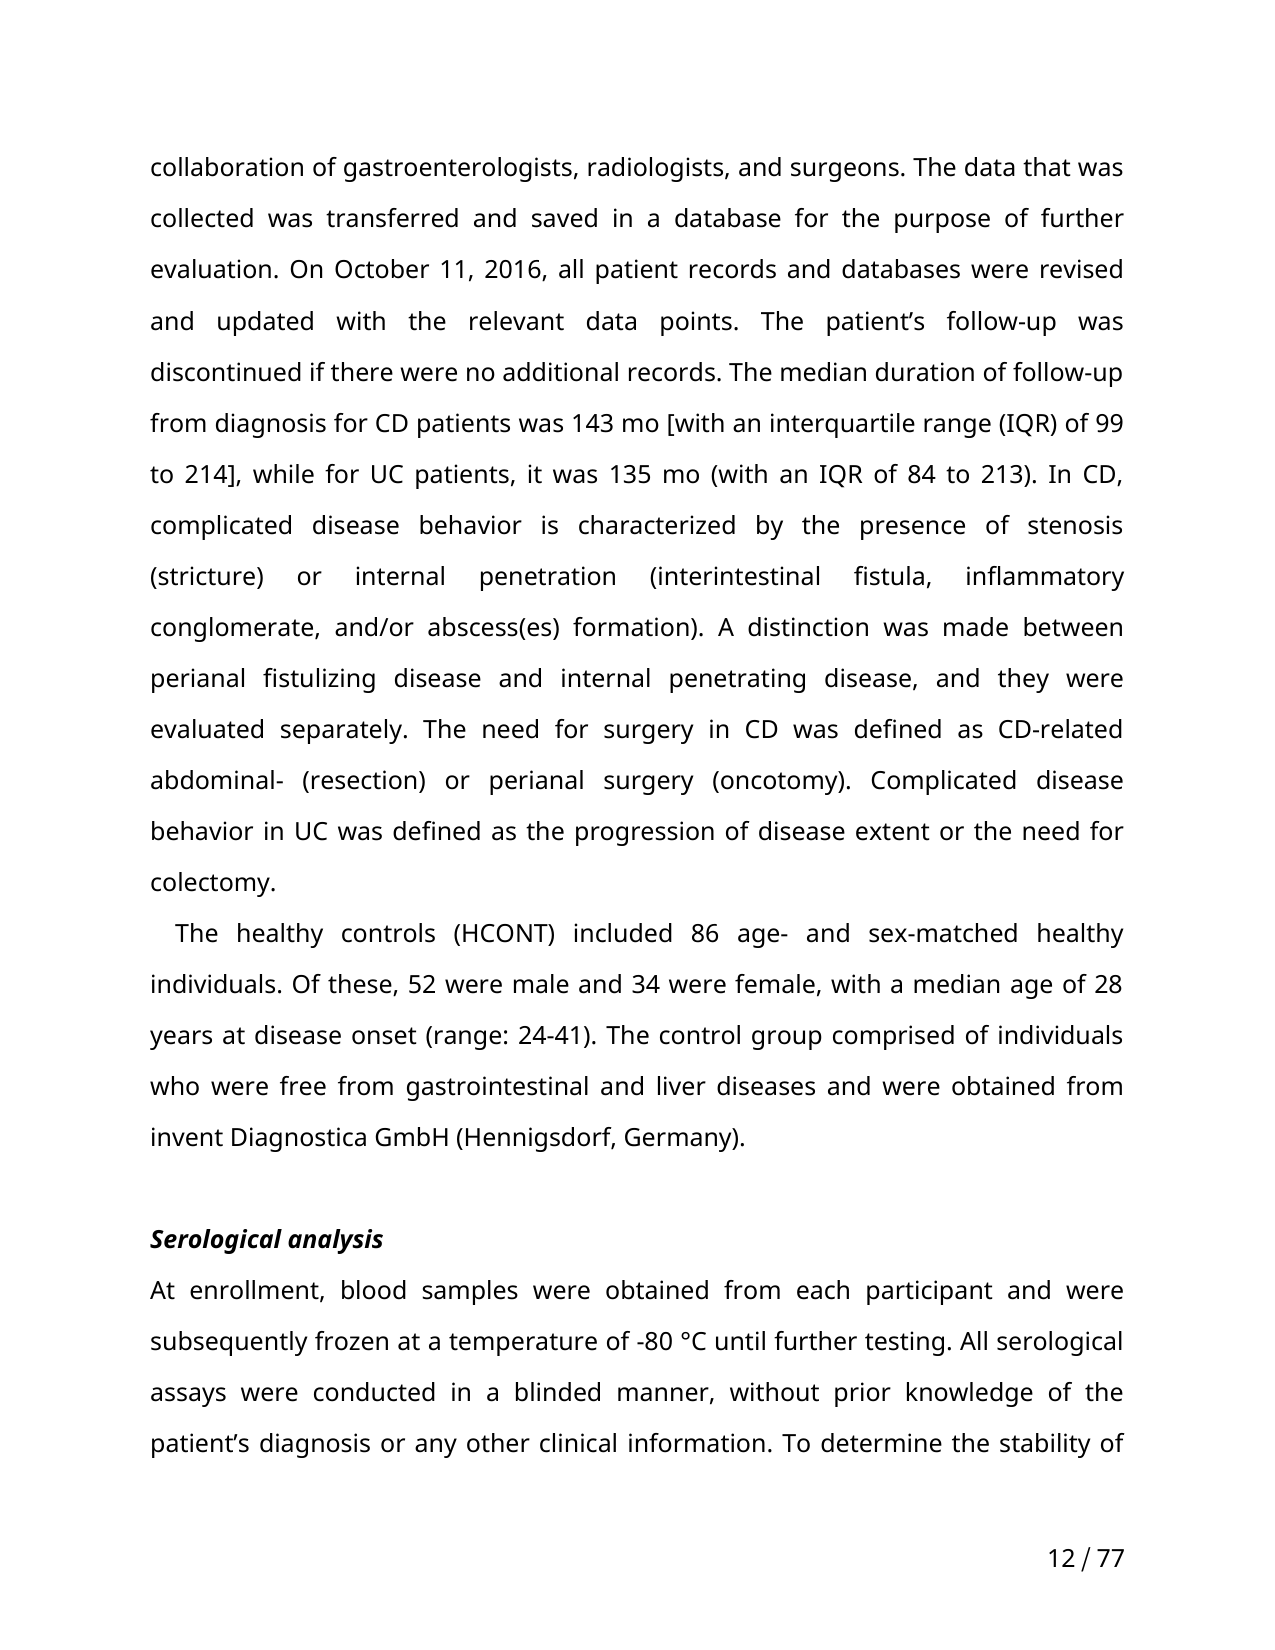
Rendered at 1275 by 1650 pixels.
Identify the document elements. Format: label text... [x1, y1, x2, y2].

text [150, 1273, 1125, 1460]
text Serological analysis [150, 1222, 1125, 1256]
text The healthy controls (HCONT) included 86 age- and sex-matched healthy individuals. Of these, 52 were male and 34 were female, with a median age of 28 years at disease onset (range: 24-41). The control group comprised of individuals who were free from gastrointestinal and liver diseases and were obtained from invent Diagnostica GmbH (Hennigsdorf, Germany). [150, 916, 1125, 1154]
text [150, 150, 1125, 899]
